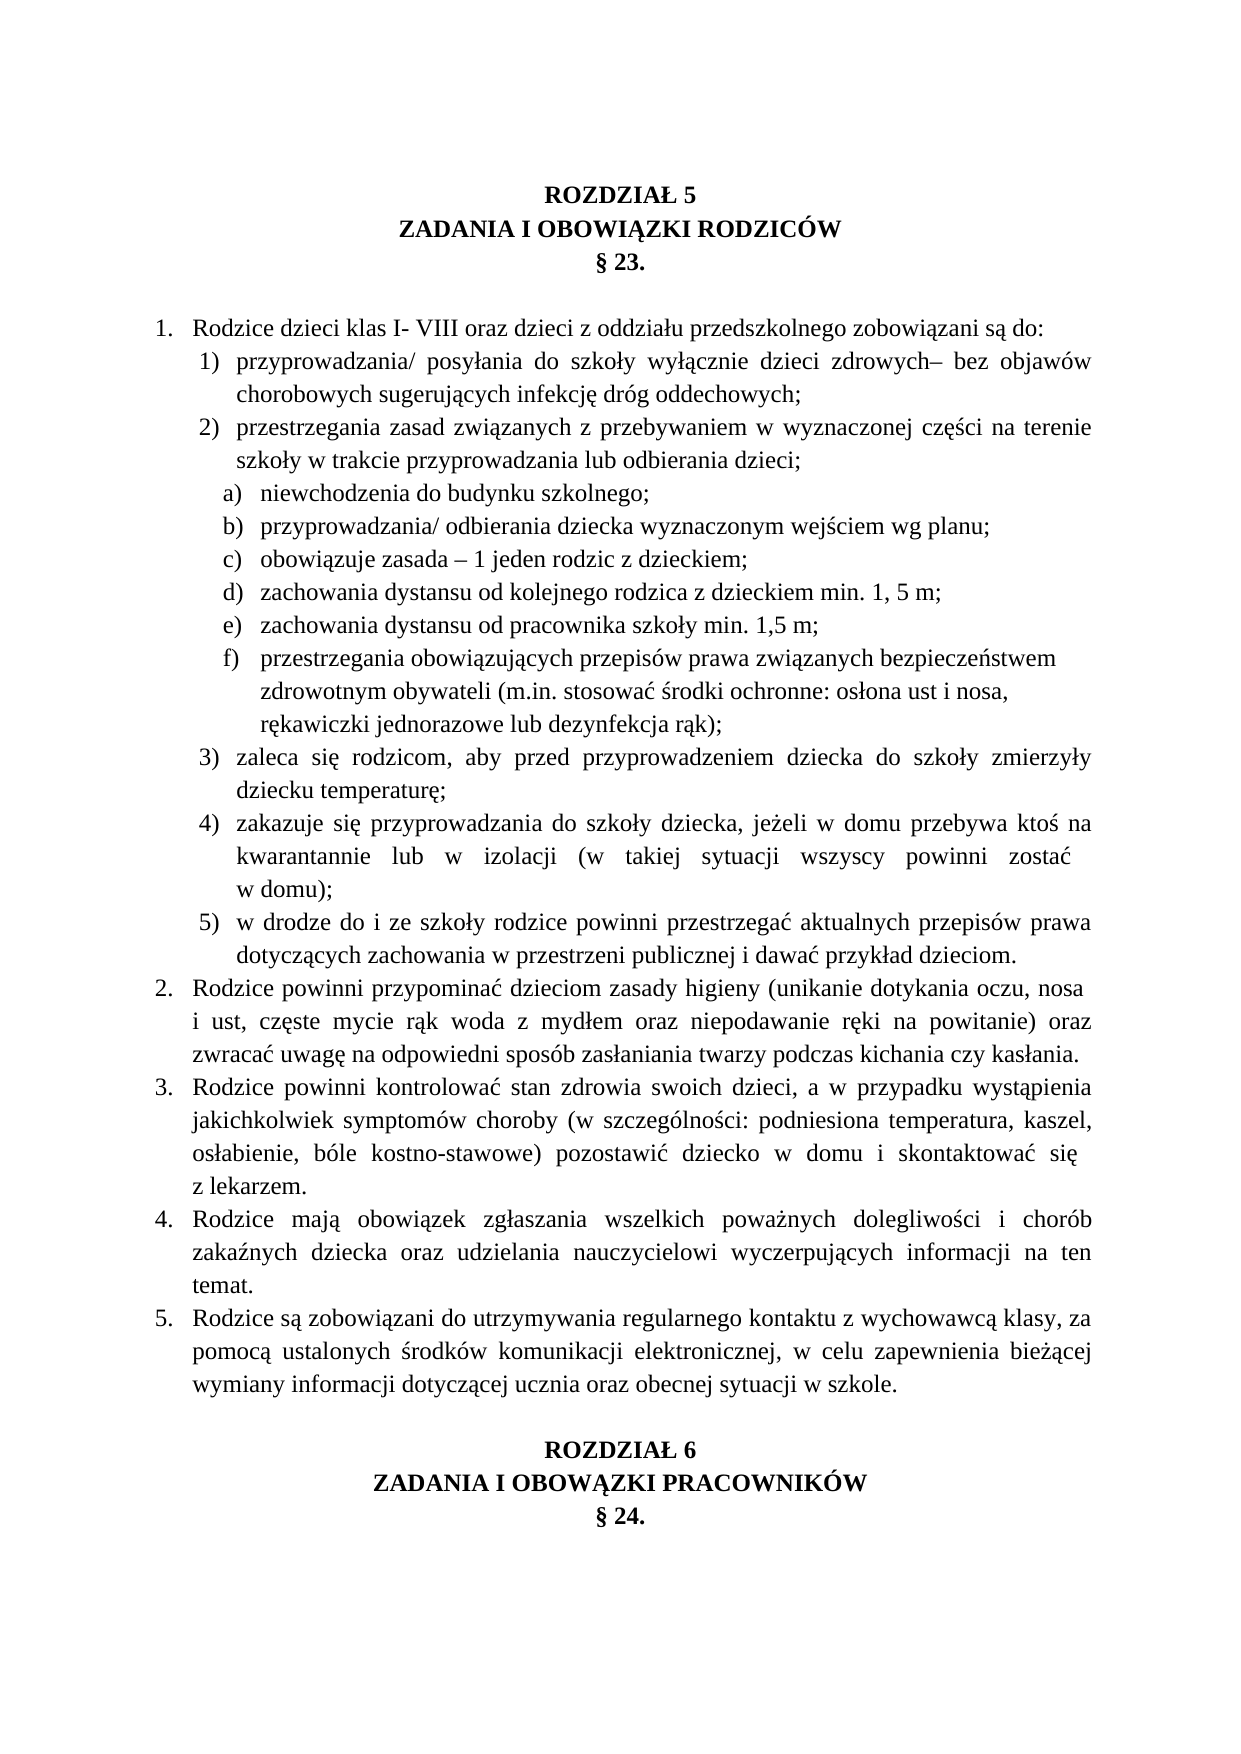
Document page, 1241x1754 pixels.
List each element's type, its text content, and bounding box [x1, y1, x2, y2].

list ZADANIA I OBOWĄZKI PRACOWNIKÓW [148, 1468, 1093, 1497]
list zakazuje się przyprowadzania do szkoły dziecka, jeżeli w domu przebywa ktoś na kwarantannie lub w izolacji (w takiej sytuacji wszyscy powinni zostać w domu); [199, 808, 1093, 903]
list zaleca się rodzicom, aby przed przyprowadzeniem dziecka do szkoły zmierzyły dziecku temperaturę; [199, 742, 1093, 804]
list § 24. [148, 1501, 1093, 1530]
list przyprowadzania/ odbierania dziecka wyznaczonym wejściem wg planu; [223, 511, 1093, 539]
list przyprowadzania/ posyłania do szkoły wyłącznie dzieci zdrowych– bez objawów chorobowych sugerujących infekcję dróg oddechowych; [199, 346, 1093, 407]
list niewchodzenia do budynku szkolnego; [223, 478, 1093, 507]
list ROZDZIAŁ 5 [148, 181, 1093, 209]
list przestrzegania obowiązujących przepisów prawa związanych bezpieczeństwem zdrowotnym obywateli (m.in. stosować środki ochronne: osłona ust i nosa, rękawiczki jednorazowe lub dezynfekcja rąk); [223, 643, 1093, 738]
list Rodzice są zobowiązani do utrzymywania regularnego kontaktu z wychowawcą klasy, za pomocą ustalonych środków komunikacji elektronicznej, w celu zapewnienia bieżącej wymiany informacji dotyczącej ucznia oraz obecnej sytuacji w szkole. [154, 1303, 1093, 1398]
list Rodzice dzieci klas I- VIII oraz dzieci z oddziału przedszkolnego zobowiązani są do: [154, 313, 1093, 341]
text § 23. [148, 247, 1093, 275]
list przestrzegania zasad związanych z przebywaniem w wyznaczonej części na terenie szkoły w trakcie przyprowadzania lub odbierania dzieci; [199, 412, 1093, 473]
list Rodzice powinni kontrolować stan zdrowia swoich dzieci, a w przypadku wystąpienia jakichkolwiek symptomów choroby (w szczególności: podniesiona temperatura, kaszel, osłabienie, bóle kostno-stawowe) pozostawić dziecko w domu i skontaktować się z lekarzem. [154, 1072, 1093, 1200]
list zachowania dystansu od kolejnego rodzica z dzieckiem min. 1, 5 m; [223, 577, 1093, 606]
list Rodzice mają obowiązek zgłaszania wszelkich poważnych dolegliwości i chorób zakaźnych dziecka oraz udzielania nauczycielowi wyczerpujących informacji na ten temat. [154, 1204, 1093, 1299]
list Rodzice powinni przypominać dzieciom zasady higieny (unikanie dotykania oczu, nosa i ust, częste mycie rąk woda z mydłem oraz niepodawanie ręki na powitanie) oraz zwracać uwagę na odpowiedni sposób zasłaniania twarzy podczas kichania czy kasłania. [154, 973, 1093, 1068]
list ROZDZIAŁ 6 [148, 1435, 1093, 1464]
list zachowania dystansu od pracownika szkoły min. 1,5 m; [223, 610, 1093, 639]
text ZADANIA I OBOWIĄZKI RODZICÓW [148, 214, 1093, 242]
list w drodze do i ze szkoły rodzice powinni przestrzegać aktualnych przepisów prawa dotyczących zachowania w przestrzeni publicznej i dawać przykład dzieciom. [199, 907, 1093, 969]
list obowiązuje zasada – 1 jeden rodzic z dzieckiem; [223, 544, 1093, 573]
